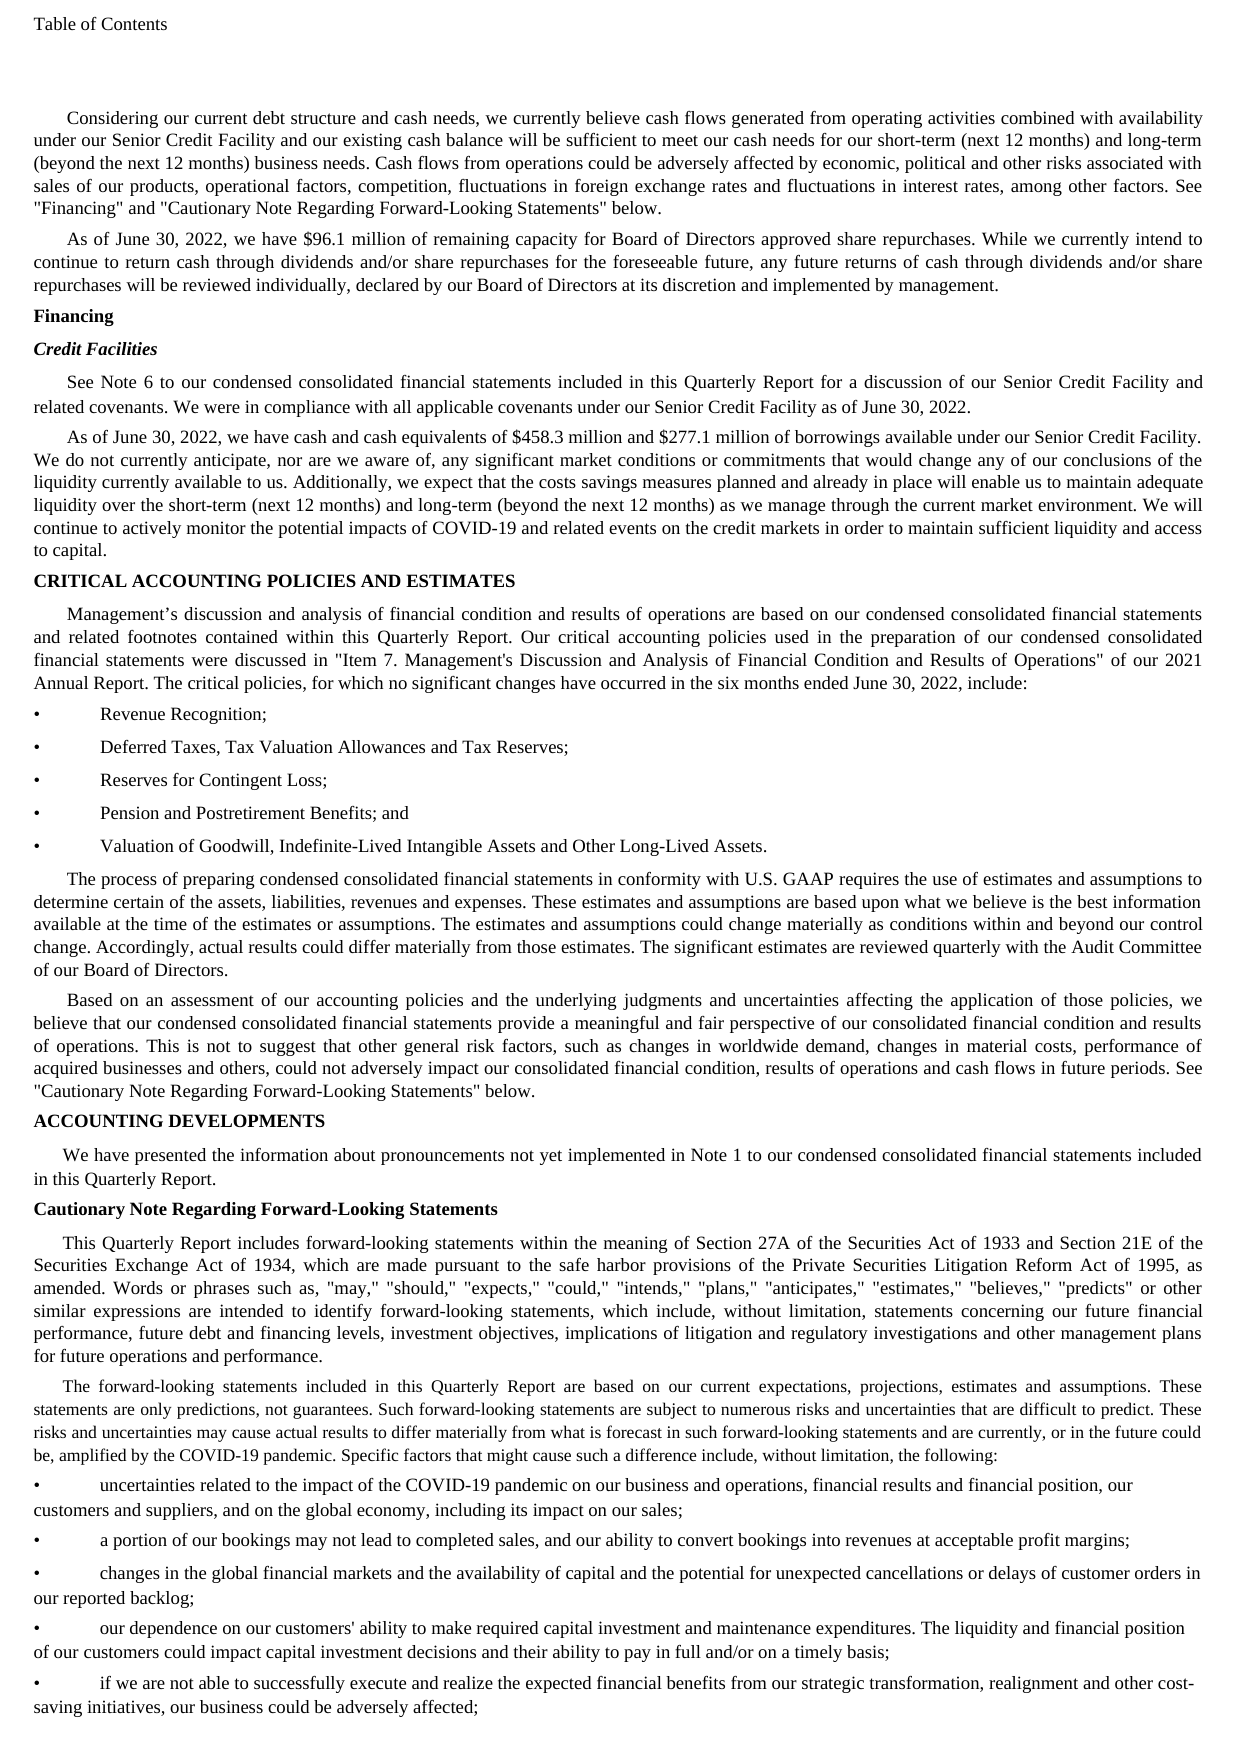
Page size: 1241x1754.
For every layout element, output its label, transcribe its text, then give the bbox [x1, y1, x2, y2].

text As of June 30, 2022, we have $96.1 million of remaining capacity for Board of Directors approved share repurchases. While we currently intend to continue to return cash through dividends and/or share repurchases for the foreseeable future, any future returns of cash through dividends and/or share repurchases will be reviewed individually, declared by our Board of Directors at its discretion and implemented by management. [33, 228, 1205, 296]
text The process of preparing condensed consolidated financial statements in conformity with U.S. GAAP requires the use of estimates and assumptions to determine certain of the assets, liabilities, revenues and expenses. These estimates and assumptions are based upon what we believe is the best information available at the time of the estimates or assumptions. The estimates and assumptions could change materially as conditions within and beyond our control change. Accordingly, actual results could differ materially from those estimates. The significant estimates are reviewed quarterly with the Audit Committee of our Board of Directors. [33, 868, 1205, 980]
list a portion of our bookings may not lead to completed sales, and our ability to convert bookings into revenues at acceptable profit margins; [33, 1529, 1205, 1551]
text ACCOUNTING DEVELOPMENTS [33, 1110, 1205, 1132]
list our dependence on our customers' ability to make required capital investment and maintenance expenditures. The liquidity and financial position of our customers could impact capital investment decisions and their ability to pay in full and/or on a timely basis; [33, 1617, 1205, 1663]
list Valuation of Goodwill, Indefinite-Lived Intangible Assets and Other Long-Lived Assets. [33, 835, 1205, 856]
text As of June 30, 2022, we have cash and cash equivalents of $458.3 million and $277.1 million of borrowings available under our Senior Credit Facility. We do not currently anticipate, nor are we aware of, any significant market conditions or commitments that would change any of our conclusions of the liquidity currently available to us. Additionally, we expect that the costs savings measures planned and already in place will enable us to maintain adequate liquidity over the short-term (next 12 months) and long-term (beyond the next 12 months) as we manage through the current market environment. We will continue to actively monitor the potential impacts of COVID-19 and related events on the credit markets in order to maintain sufficient liquidity and access to capital. [33, 426, 1205, 561]
text See Note 6 to our condensed consolidated financial statements included in this Quarterly Report for a discussion of our Senior Credit Facility and related covenants. We were in compliance with all applicable covenants under our Senior Credit Facility as of June 30, 2022. [33, 371, 1205, 417]
text Financing [33, 305, 1205, 326]
text We have presented the information about pronouncements not yet implemented in Note 1 to our condensed consolidated financial statements included in this Quarterly Report. [33, 1144, 1205, 1190]
list if we are not able to successfully execute and realize the expected financial benefits from our strategic transformation, realignment and other cost-saving initiatives, our business could be adversely affected; [33, 1672, 1205, 1718]
text This Quarterly Report includes forward-looking statements within the meaning of Section 27A of the Securities Act of 1933 and Section 21E of the Securities Exchange Act of 1934, which are made pursuant to the safe harbor provisions of the Private Securities Litigation Reform Act of 1995, as amended. Words or phrases such as, "may," "should," "expects," "could," "intends," "plans," "anticipates," "estimates," "believes," "predicts" or other similar expressions are intended to identify forward-looking statements, which include, without limitation, statements concerning our future financial performance, future debt and financing levels, investment objectives, implications of litigation and regulatory investigations and other management plans for future operations and performance. [33, 1232, 1205, 1366]
list Reserves for Contingent Loss; [33, 769, 1205, 790]
list Revenue Recognition; [33, 702, 1205, 724]
text Management’s discussion and analysis of financial condition and results of operations are based on our condensed consolidated financial statements and related footnotes contained within this Quarterly Report. Our critical accounting policies used in the preparation of our condensed consolidated financial statements were discussed in "Item 7. Management's Discussion and Analysis of Financial Condition and Results of Operations" of our 2021 Annual Report. The critical policies, for which no significant changes have occurred in the six months ended June 30, 2022, include: [33, 603, 1205, 693]
text The forward-looking statements included in this Quarterly Report are based on our current expectations, projections, estimates and assumptions. These statements are only predictions, not guarantees. Such forward-looking statements are subject to numerous risks and uncertainties that are difficult to predict. These risks and uncertainties may cause actual results to differ materially from what is forecast in such forward-looking statements and are currently, or in the future could be, amplified by the COVID-19 pandemic. Specific factors that might cause such a difference include, without limitation, the following: [33, 1375, 1205, 1465]
text Cautionary Note Regarding Forward-Looking Statements [33, 1198, 1205, 1220]
text Considering our current debt structure and cash needs, we currently believe cash flows generated from operating activities combined with availability under our Senior Credit Facility and our existing cash balance will be sufficient to meet our cash needs for our short-term (next 12 months) and long-term (beyond the next 12 months) business needs. Cash flows from operations could be adversely affected by economic, political and other risks associated with sales of our products, operational factors, competition, fluctuations in foreign exchange rates and fluctuations in interest rates, among other factors. See "Financing" and "Cautionary Note Regarding Forward-Looking Statements" below. [33, 107, 1205, 219]
list changes in the global financial markets and the availability of capital and the potential for unexpected cancellations or delays of customer orders in our reported backlog; [33, 1562, 1205, 1608]
text CRITICAL ACCOUNTING POLICIES AND ESTIMATES [33, 570, 1205, 591]
list Deferred Taxes, Tax Valuation Allowances and Tax Reserves; [33, 736, 1205, 757]
text Table of Contents [33, 13, 1205, 34]
list uncertainties related to the impact of the COVID-19 pandemic on our business and operations, financial results and financial position, our customers and suppliers, and on the global economy, including its impact on our sales; [33, 1474, 1205, 1520]
list Pension and Postretirement Benefits; and [33, 802, 1205, 823]
text Based on an assessment of our accounting policies and the underlying judgments and uncertainties affecting the application of those policies, we believe that our condensed consolidated financial statements provide a meaningful and fair perspective of our consolidated financial condition and results of operations. This is not to suggest that other general risk factors, such as changes in worldwide demand, changes in material costs, performance of acquired businesses and others, could not adversely impact our consolidated financial condition, results of operations and cash flows in future periods. See "Cautionary Note Regarding Forward-Looking Statements" below. [33, 989, 1205, 1101]
text Credit Facilities [33, 338, 1205, 359]
